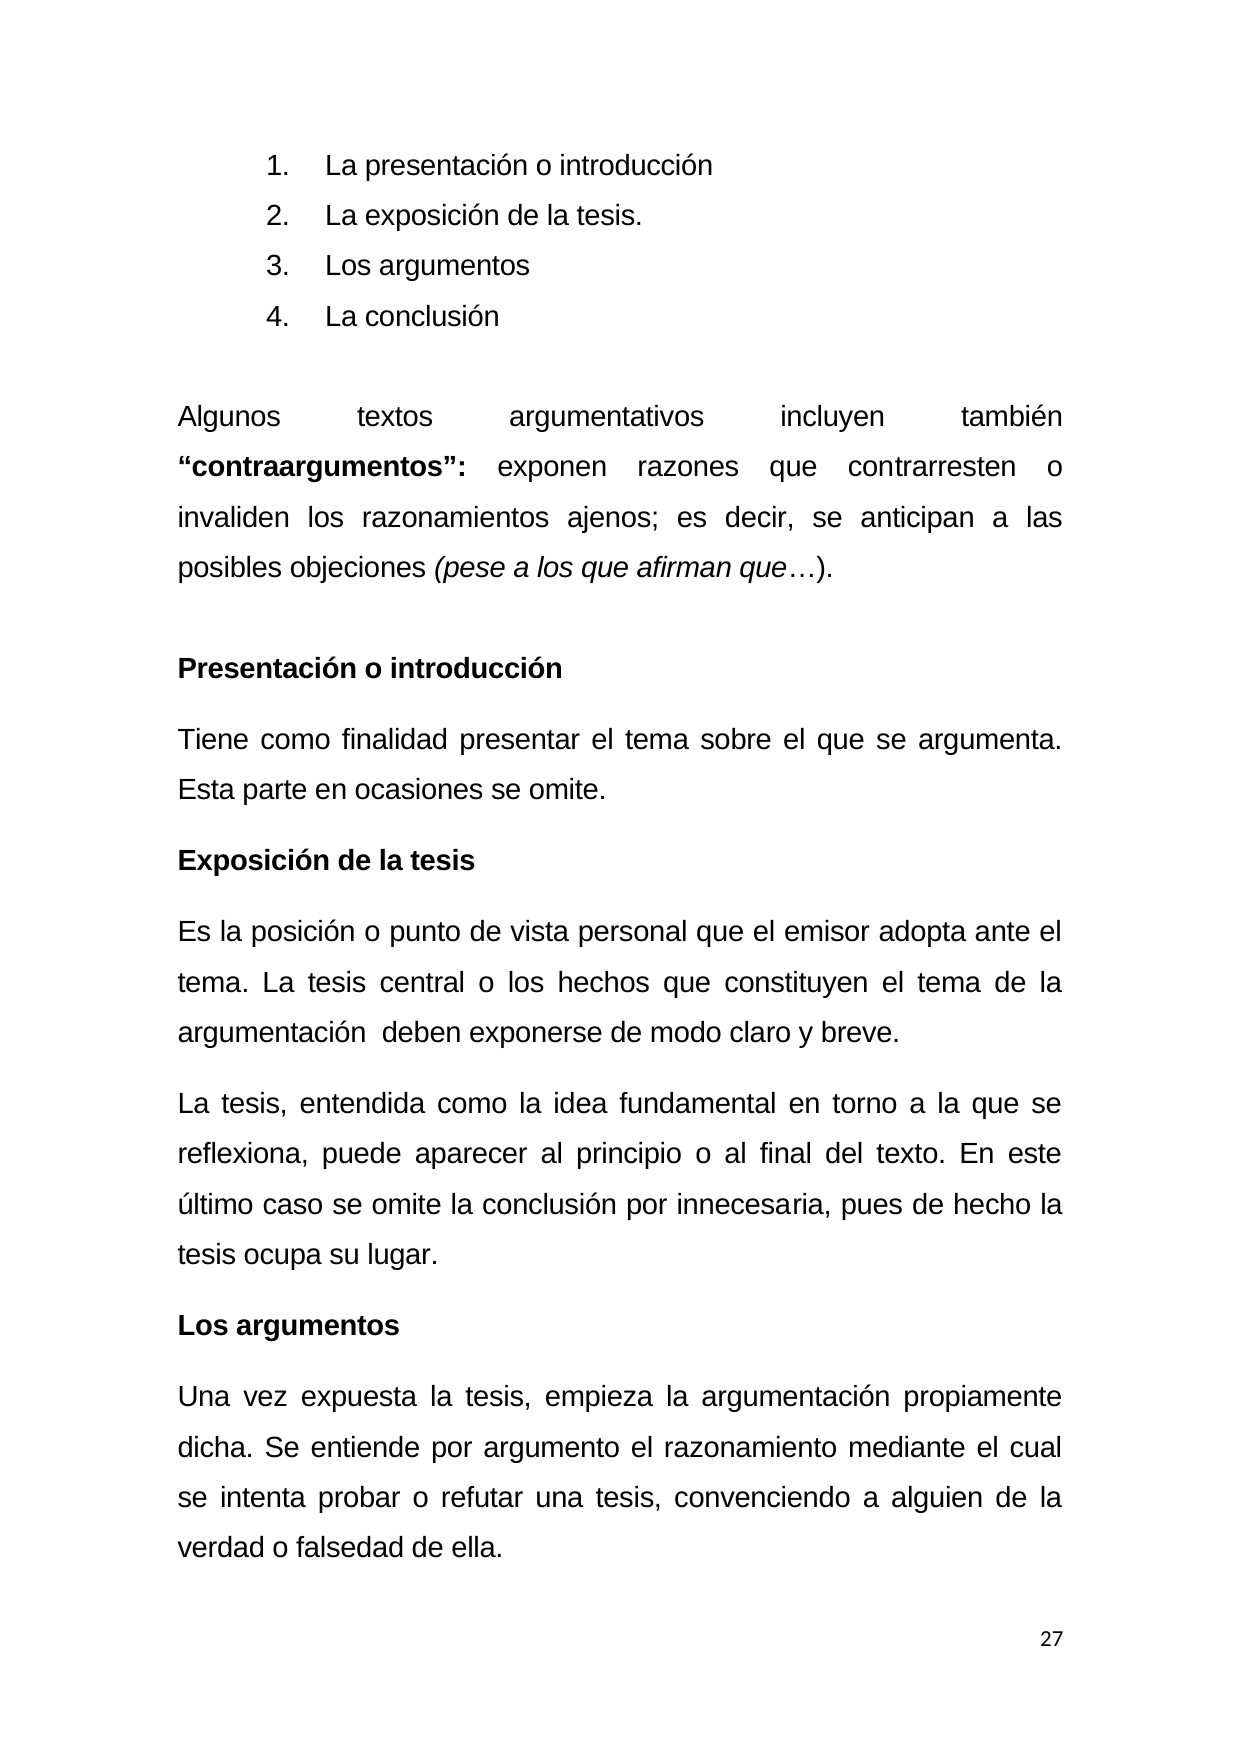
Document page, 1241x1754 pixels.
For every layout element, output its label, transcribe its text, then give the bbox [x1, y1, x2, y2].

text Los argumentos [177, 1308, 1063, 1342]
text Una vez expuesta la tesis, empieza la argumentación propiamente dicha. Se entiende por argumento el razonamiento mediante el cual se intenta probar o refutar una tesis, convenciendo a alguien de la verdad o falsedad de ella. [177, 1379, 1063, 1564]
text Es la posición o punto de vista personal que el emisor adopta ante el tema. La tesis central o los hechos que constituyen el tema de la argumentación deben exponerse de modo claro y breve. [177, 914, 1063, 1049]
text Algunos textos argumentativos incluyen también “contraargumentos”: exponen razones que contrarresten o invaliden los razonamientos ajenos; es decir, se anticipan a las posibles objeciones (pese a los que afirman que…). [177, 399, 1063, 584]
text Presentación o introducción [177, 651, 1063, 684]
list La presentación o introducción [266, 148, 1063, 181]
text Exposición de la tesis [177, 843, 1063, 877]
text Tiene como finalidad presentar el tema sobre el que se argumenta. Esta parte en ocasiones se omite. [177, 722, 1063, 806]
list Los argumentos [266, 248, 1063, 282]
list La exposición de la tesis. [266, 198, 1063, 231]
text La tesis, entendida como la idea fundamental en torno a la que se reflexiona, puede aparecer al principio o al final del texto. En este último caso se omite la conclusión por innecesaria, pues de hecho la tesis ocupa su lugar. [177, 1086, 1063, 1271]
list La conclusión [266, 298, 1063, 332]
